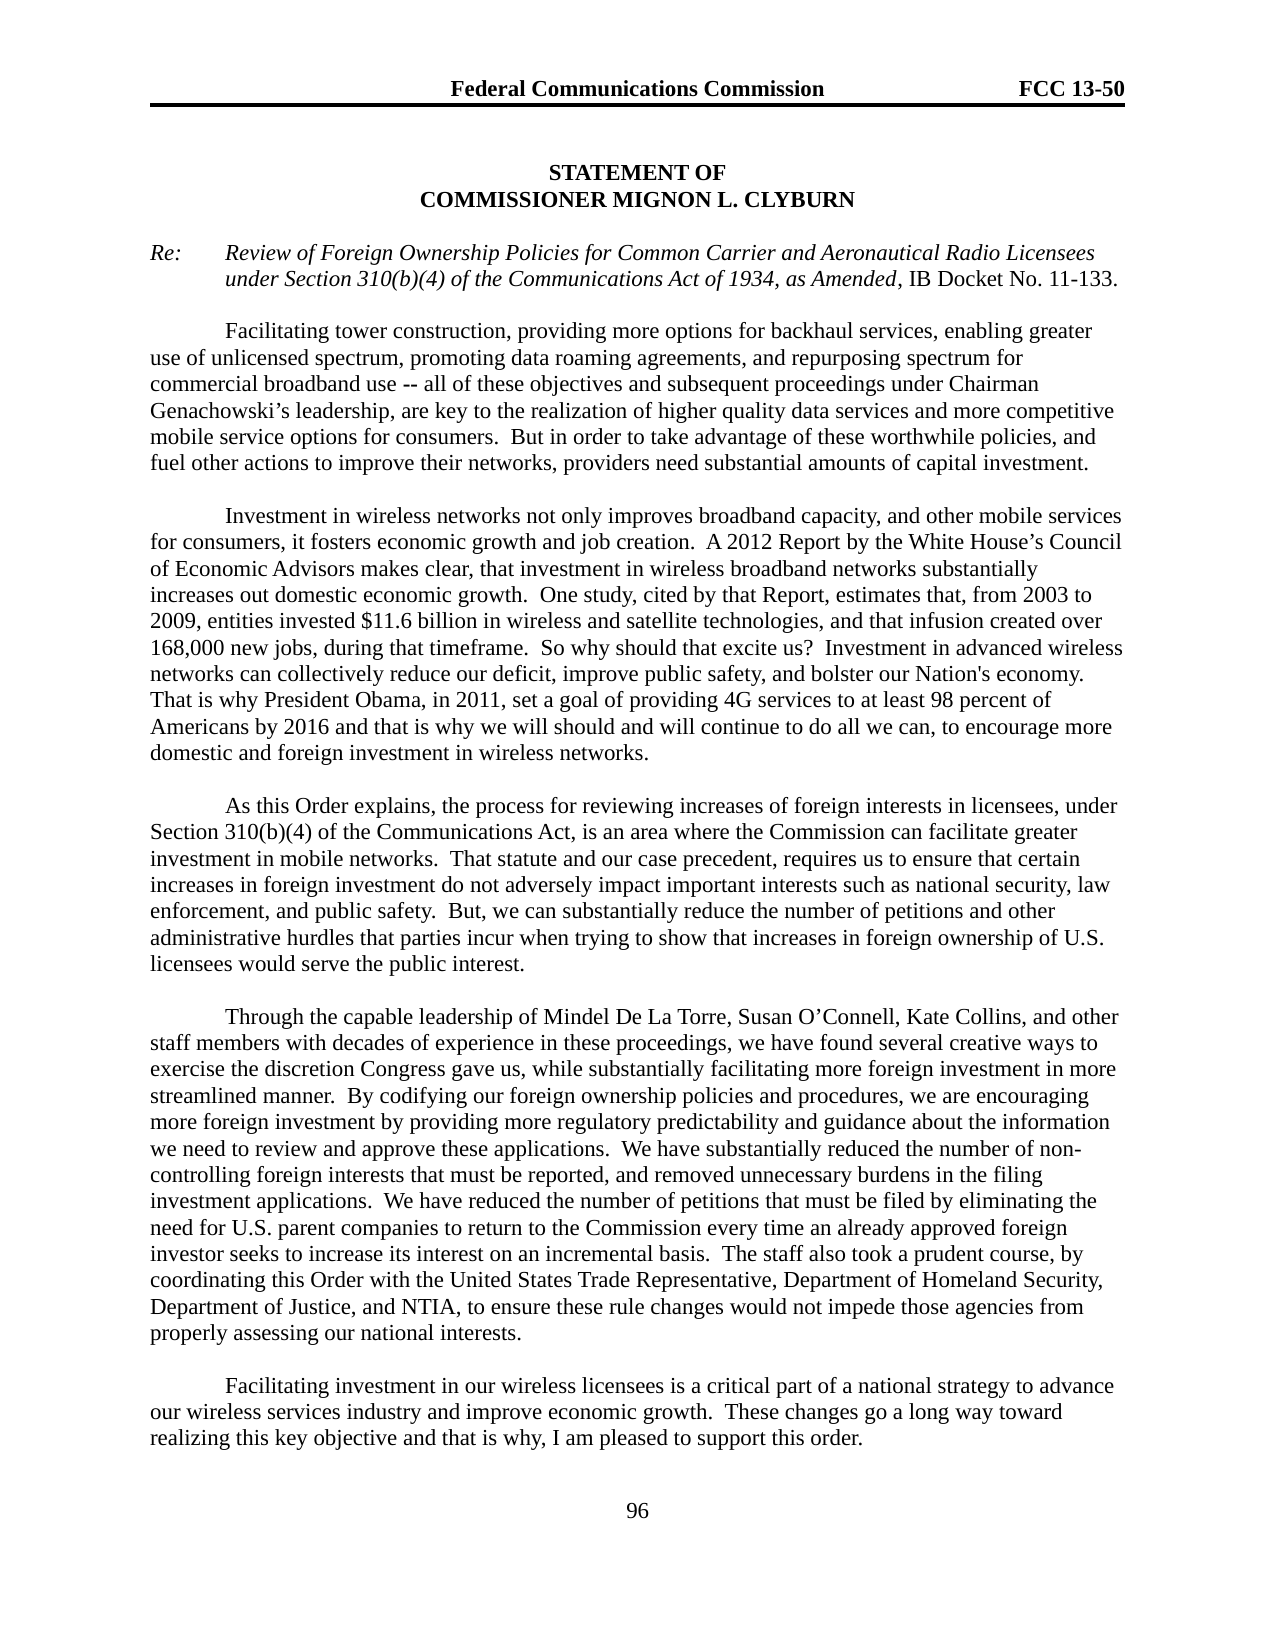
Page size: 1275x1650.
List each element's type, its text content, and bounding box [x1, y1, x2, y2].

text Facilitating tower construction, providing more options for backhaul services, enabling greater use of unlicensed spectrum, promoting data roaming agreements, and repurposing spectrum for commercial broadband use -- all of these objectives and subsequent proceedings under Chairman Genachowski’s leadership, are key to the realization of higher quality data services and more competitive mobile service options for consumers. But in order to take advantage of these worthwhile policies, and fuel other actions to improve their networks, providers need substantial amounts of capital investment. [150, 318, 1125, 476]
text Investment in wireless networks not only improves broadband capacity, and other mobile services for consumers, it fosters economic growth and job creation. A 2012 Report by the White House’s Council of Economic Advisors makes clear, that investment in wireless broadband networks substantially increases out domestic economic growth. One study, cited by that Report, estimates that, from 2003 to 2009, entities invested $11.6 billion in wireless and satellite technologies, and that infusion created over 168,000 new jobs, during that timeframe. So why should that excite us? Investment in advanced wireless networks can collectively reduce our deficit, improve public safety, and bolster our Nation's economy. That is why President Obama, in 2011, set a goal of providing 4G services to at least 98 percent of Americans by 2016 and that is why we will should and will continue to do all we can, to encourage more domestic and foreign investment in wireless networks. [150, 502, 1125, 766]
text As this Order explains, the process for reviewing increases of foreign interests in licensees, under Section 310(b)(4) of the Communications Act, is an area where the Commission can facilitate greater investment in mobile networks. That statute and our case precedent, requires us to ensure that certain increases in foreign investment do not adversely impact important interests such as national security, law enforcement, and public safety. But, we can substantially reduce the number of petitions and other administrative hurdles that parties incur when trying to show that increases in foreign ownership of U.S. licensees would serve the public interest. [150, 792, 1125, 976]
text Facilitating investment in our wireless licensees is a critical part of a national strategy to advance our wireless services industry and improve economic growth. These changes go a long way toward realizing this key objective and that is why, I am pleased to support this order. [150, 1372, 1125, 1451]
text STATEMENT OF [150, 159, 1125, 186]
text COMMISSIONER MIGNON L. CLYBURN [150, 186, 1125, 212]
text Re: Review of Foreign Ownership Policies for Common Carrier and Aeronautical Radio Licensees under Section 310(b)(4) of the Communications Act of 1934, as Amended, IB Docket No. 11-133. [150, 238, 1125, 291]
text Through the capable leadership of Mindel De La Torre, Susan O’Connell, Kate Collins, and other staff members with decades of experience in these proceedings, we have found several creative ways to exercise the discretion Congress gave us, while substantially facilitating more foreign investment in more streamlined manner. By codifying our foreign ownership policies and procedures, we are encouraging more foreign investment by providing more regulatory predictability and guidance about the information we need to review and approve these applications. We have substantially reduced the number of non-controlling foreign interests that must be reported, and removed unnecessary burdens in the filing investment applications. We have reduced the number of petitions that must be filed by eliminating the need for U.S. parent companies to return to the Commission every time an already approved foreign investor seeks to increase its interest on an incremental basis. The staff also took a prudent course, by coordinating this Order with the United States Trade Representative, Department of Homeland Security, Department of Justice, and NTIA, to ensure these rule changes would not impede those agencies from properly assessing our national interests. [150, 1003, 1125, 1345]
